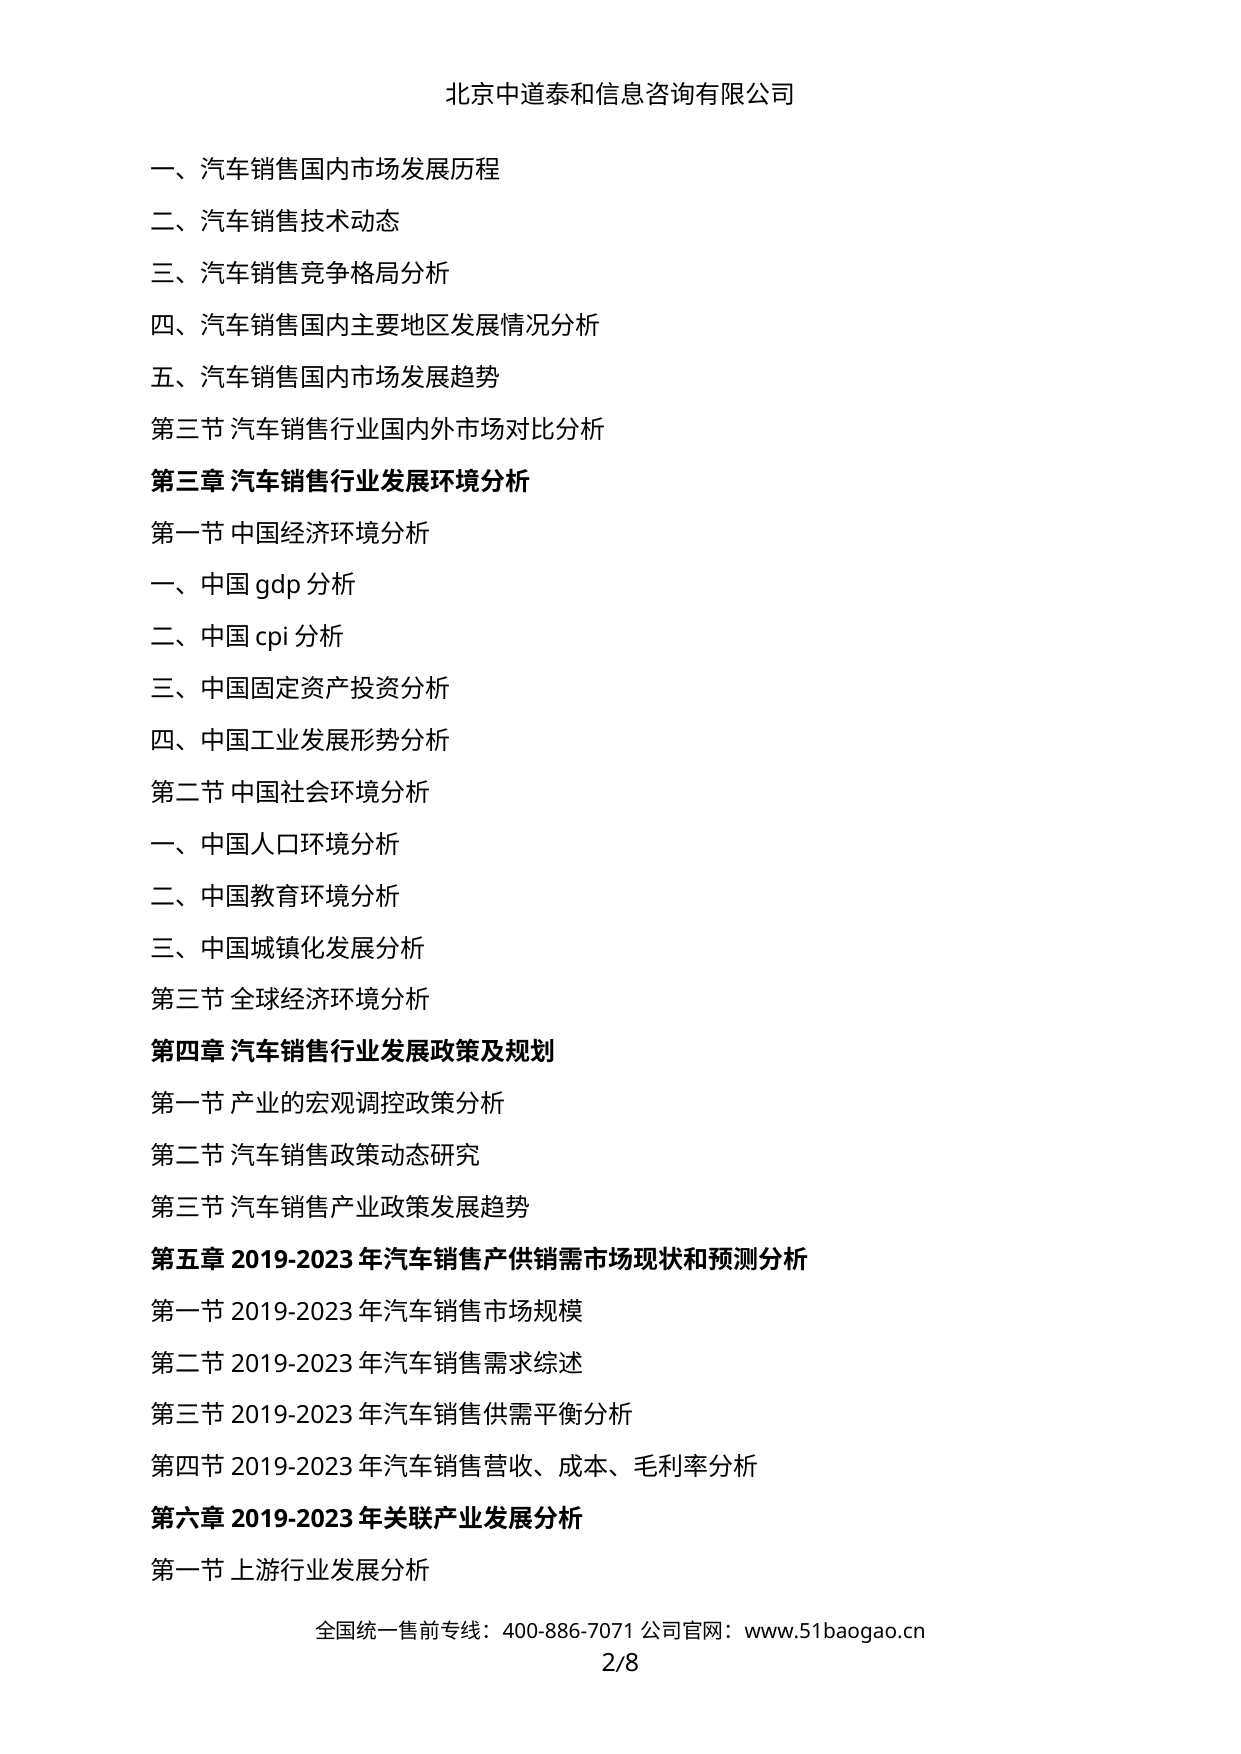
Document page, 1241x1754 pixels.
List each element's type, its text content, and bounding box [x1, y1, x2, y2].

text 一、汽车销售国内市场发展历程 [150, 150, 1090, 186]
text 第三节 汽车销售产业政策发展趋势 [150, 1187, 1090, 1224]
text 三、汽车销售竞争格局分析 [150, 254, 1090, 290]
text 第四章 汽车销售行业发展政策及规划 [150, 1032, 1090, 1068]
text 第一节 上游行业发展分析 [150, 1551, 1090, 1587]
text 第一节 2019-2023年汽车销售市场规模 [150, 1291, 1090, 1327]
text 二、汽车销售技术动态 [150, 202, 1090, 238]
text 一、中国gdp分析 [150, 565, 1090, 601]
text 第三章 汽车销售行业发展环境分析 [150, 461, 1090, 497]
text 第二节 汽车销售政策动态研究 [150, 1136, 1090, 1172]
text 三、中国城镇化发展分析 [150, 928, 1090, 964]
text 第五章 2019-2023年汽车销售产供销需市场现状和预测分析 [150, 1239, 1090, 1276]
text 第一节 产业的宏观调控政策分析 [150, 1084, 1090, 1120]
text 第三节 2019-2023年汽车销售供需平衡分析 [150, 1395, 1090, 1431]
text 第三节 全球经济环境分析 [150, 980, 1090, 1016]
text 二、中国教育环境分析 [150, 876, 1090, 912]
text 四、汽车销售国内主要地区发展情况分析 [150, 306, 1090, 342]
text 第二节 中国社会环境分析 [150, 772, 1090, 809]
text 四、中国工业发展形势分析 [150, 721, 1090, 757]
text 第一节 中国经济环境分析 [150, 513, 1090, 549]
text 第四节 2019-2023年汽车销售营收、成本、毛利率分析 [150, 1447, 1090, 1483]
text 三、中国固定资产投资分析 [150, 669, 1090, 705]
text 一、中国人口环境分析 [150, 824, 1090, 861]
text 第六章 2019-2023年关联产业发展分析 [150, 1499, 1090, 1535]
text 第三节 汽车销售行业国内外市场对比分析 [150, 409, 1090, 446]
text 第二节 2019-2023年汽车销售需求综述 [150, 1343, 1090, 1379]
text 二、中国cpi分析 [150, 617, 1090, 653]
text 五、汽车销售国内市场发展趋势 [150, 357, 1090, 394]
